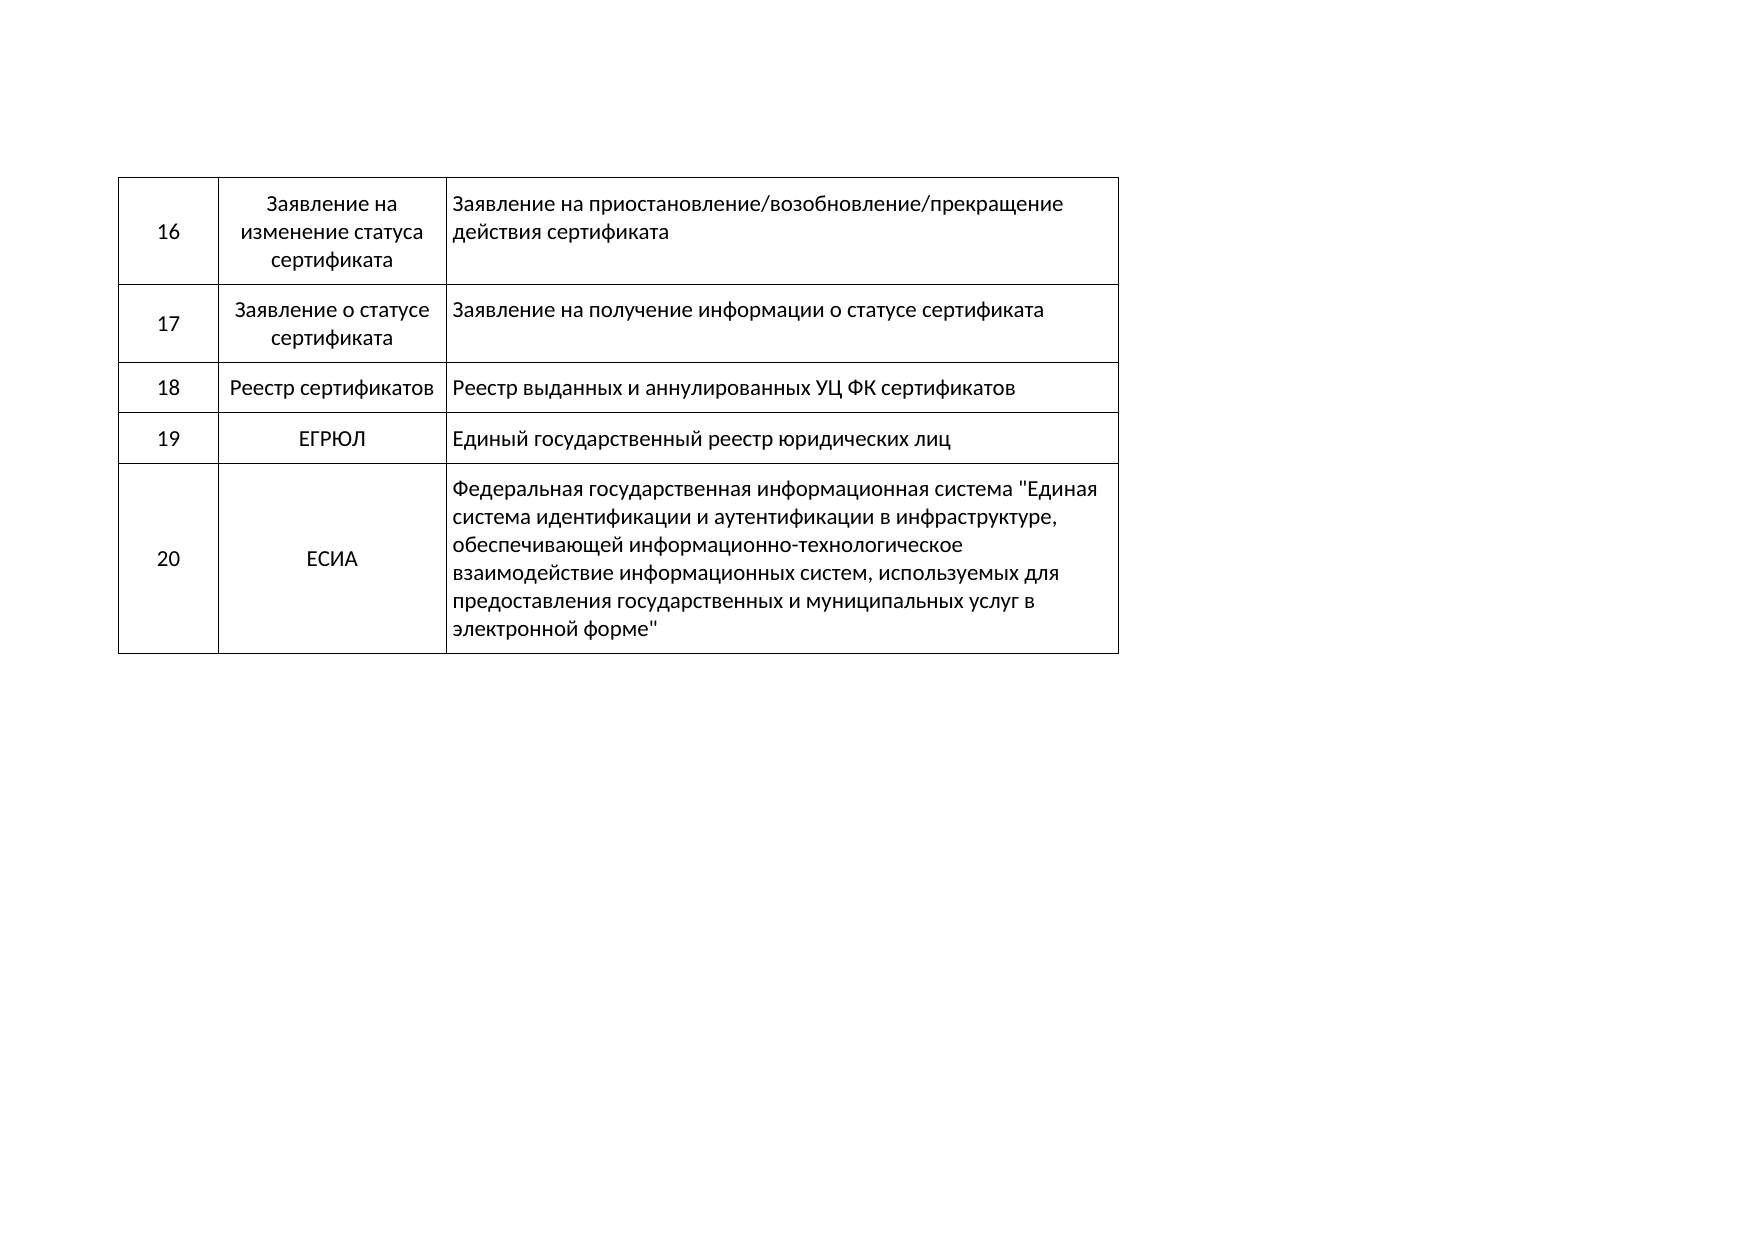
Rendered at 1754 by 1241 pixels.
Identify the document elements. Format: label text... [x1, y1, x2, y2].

table_cell 16 [119, 178, 218, 283]
table_cell Заявление на приостановление/возобновление/прекращение действия сертификата [447, 178, 1118, 283]
table_cell Реестр выданных и аннулированных УЦ ФК сертификатов [447, 363, 1118, 412]
table_cell ЕСИА [219, 464, 446, 653]
table_cell Федеральная государственная информационная система "Единая система идентификации и аутентификации в инфраструктуре, обеспечивающей информационно-технологическое взаимодействие информационных систем, используемых для предоставления государственных и муниципальных услуг в электронной форме" [447, 464, 1118, 653]
table_cell 17 [119, 285, 218, 362]
table_cell Реестр сертификатов [219, 363, 446, 412]
table_cell 18 [119, 363, 218, 412]
table_cell 20 [119, 464, 218, 653]
table_cell Единый государственный реестр юридических лиц [447, 413, 1118, 462]
table_cell Заявление о статусе сертификата [219, 285, 446, 362]
table_cell Заявление на изменение статуса сертификата [219, 178, 446, 283]
table_cell ЕГРЮЛ [219, 413, 446, 462]
table_cell 19 [119, 413, 218, 462]
table_cell Заявление на получение информации о статусе сертификата [447, 285, 1118, 362]
